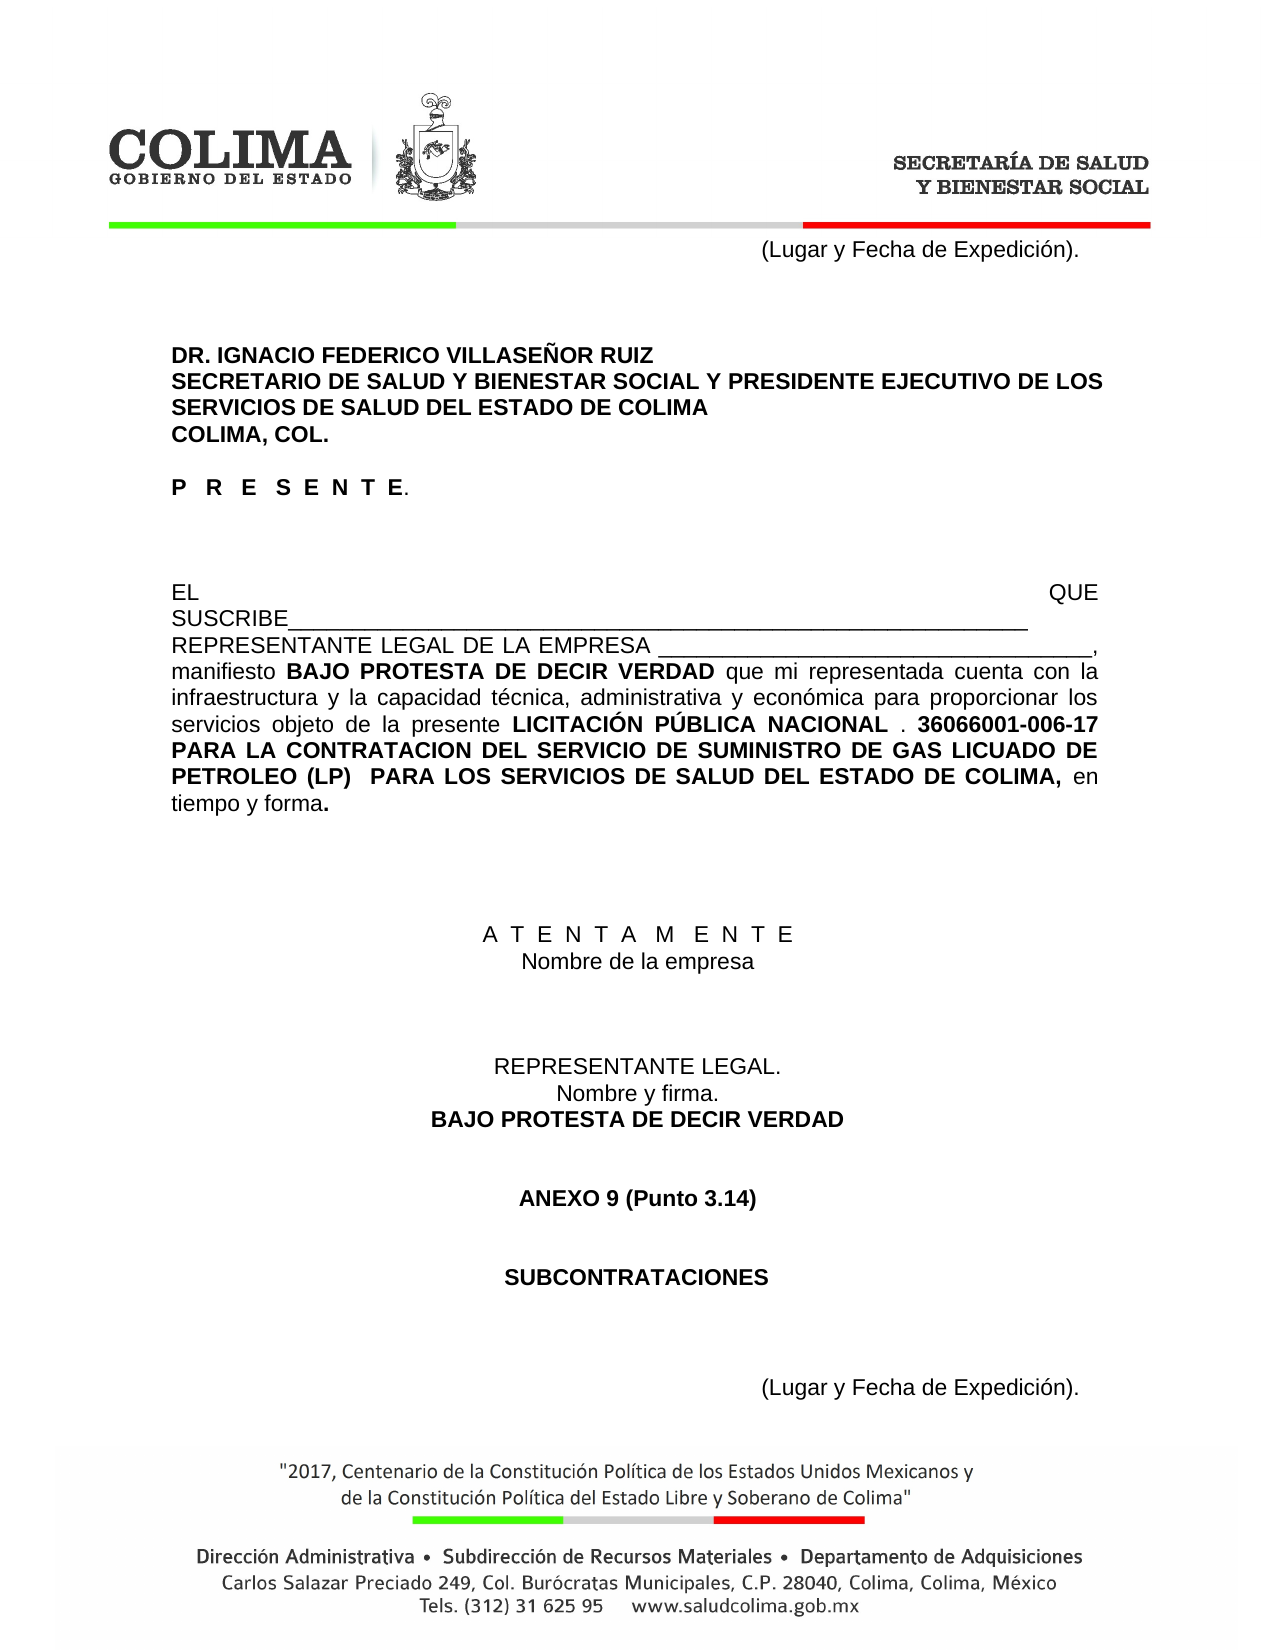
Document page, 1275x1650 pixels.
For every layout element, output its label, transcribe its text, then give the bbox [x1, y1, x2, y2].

text (Lugar y Fecha de Expedición). [761, 236, 1104, 263]
text P R E S E N T E. [171, 473, 1104, 500]
text Nombre de la empresa [171, 948, 1104, 974]
text COLIMA, COL. [171, 421, 1104, 447]
text SUBCONTRATACIONES [171, 1264, 1102, 1290]
subtitle DR. IGNACIO FEDERICO VILLASEÑOR RUIZ [171, 342, 1104, 368]
text A T E N T A M E N T E [171, 921, 1104, 948]
text BAJO PROTESTA DE DECIR VERDAD [171, 1106, 1104, 1132]
picture [55, 1446, 1238, 1650]
text SECRETARIO DE SALUD Y BIENESTAR SOCIAL Y PRESIDENTE EJECUTIVO DE LOS SERVICIOS DE SALUD DEL ESTADO DE COLIMA [171, 368, 1104, 421]
text Nombre y firma. [171, 1079, 1104, 1106]
text REPRESENTANTE LEGAL. [171, 1053, 1104, 1079]
text (Lugar y Fecha de Expedición). [761, 1374, 1104, 1401]
text EL QUE SUSCRIBE__________________________________________________________ REPRESENTANTE LEGAL DE LA EMPRESA __________________________________, manifiesto BAJO PROTESTA DE DECIR VERDAD que mi representada cuenta con la infraestructura y la capacidad técnica, administrativa y económica para proporcionar los servicios objeto de la presente LICITACIÓN PÚBLICA NACIONAL . 36066001-006-17 PARA LA CONTRATACION DEL SERVICIO DE SUMINISTRO DE GAS LICUADO DE PETROLEO (LP) PARA LOS SERVICIOS DE SALUD DEL ESTADO DE COLIMA, en tiempo y forma. [171, 579, 1098, 816]
picture [0, 7, 1261, 238]
text ANEXO 9 (Punto 3.14) [171, 1185, 1104, 1211]
